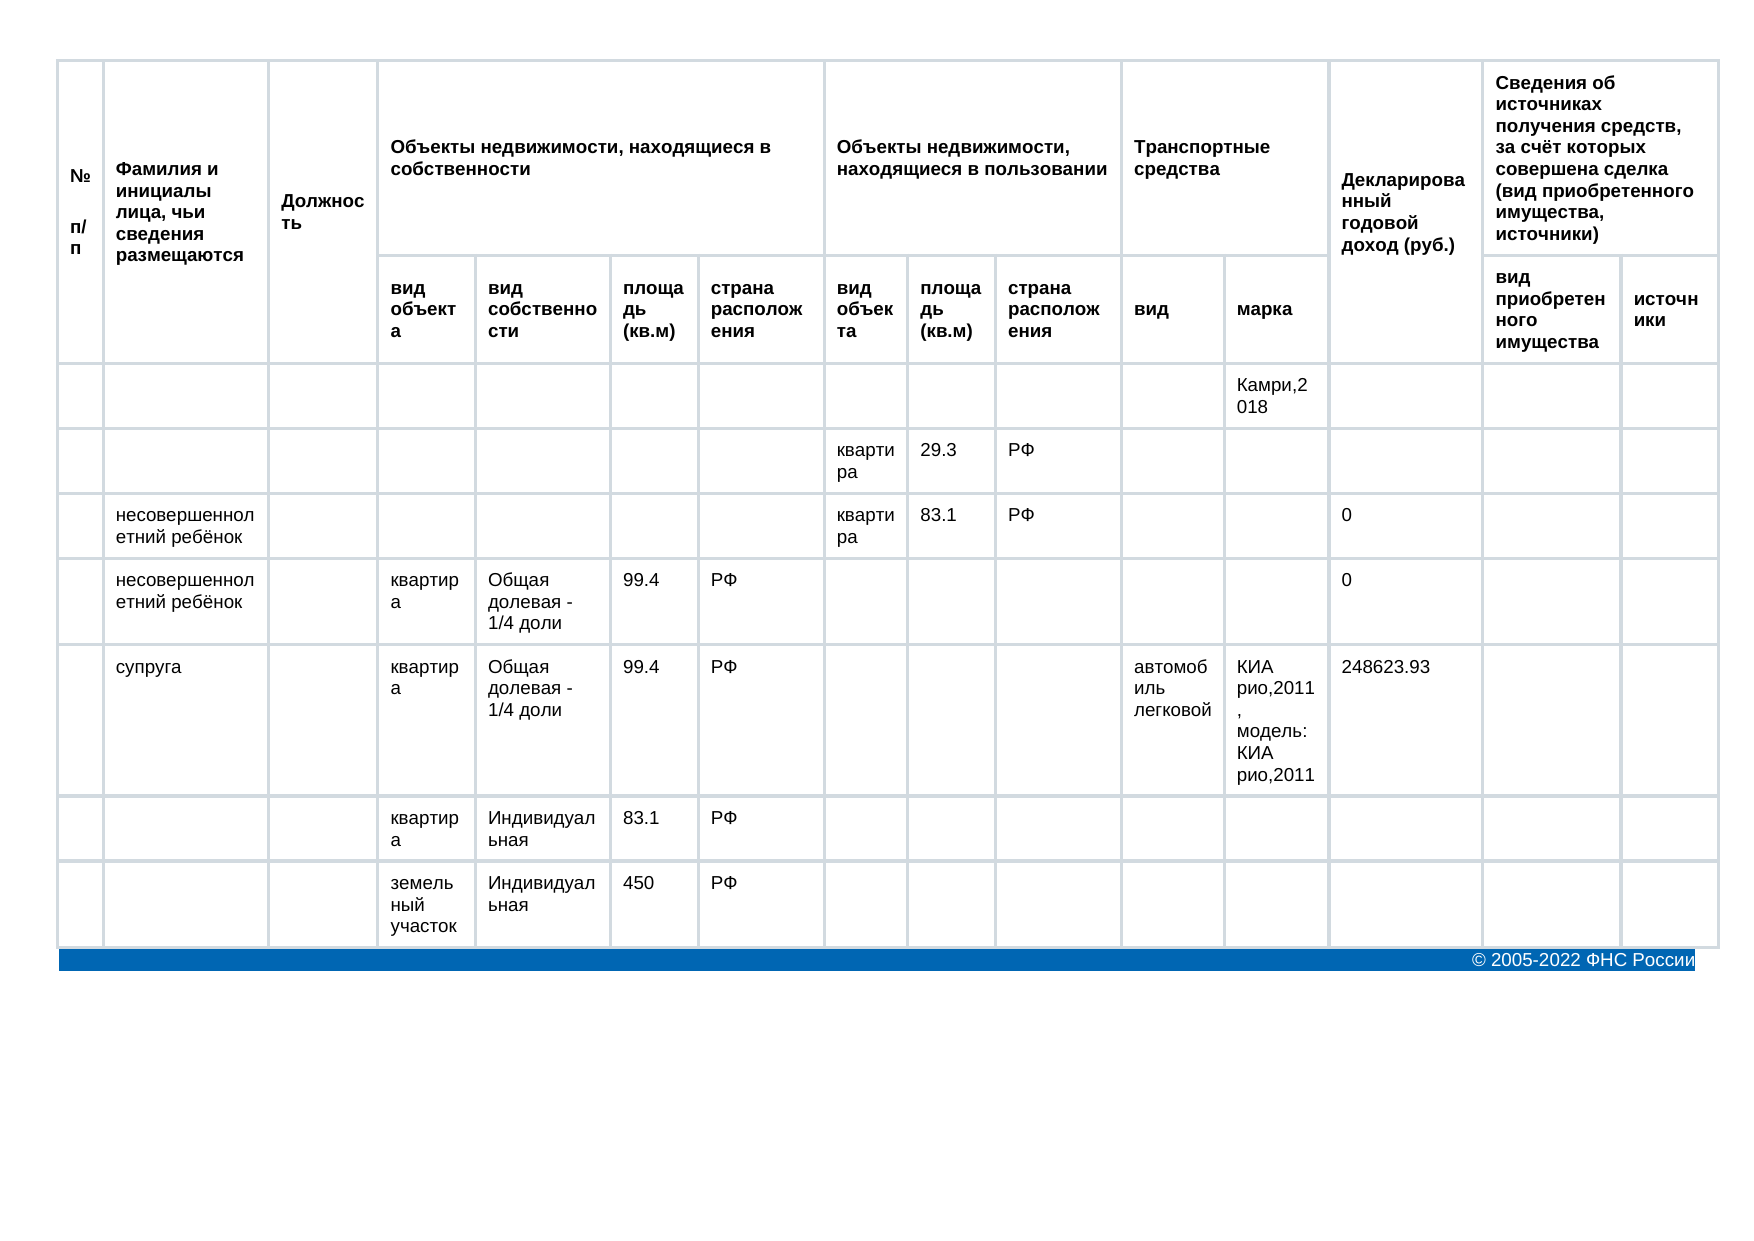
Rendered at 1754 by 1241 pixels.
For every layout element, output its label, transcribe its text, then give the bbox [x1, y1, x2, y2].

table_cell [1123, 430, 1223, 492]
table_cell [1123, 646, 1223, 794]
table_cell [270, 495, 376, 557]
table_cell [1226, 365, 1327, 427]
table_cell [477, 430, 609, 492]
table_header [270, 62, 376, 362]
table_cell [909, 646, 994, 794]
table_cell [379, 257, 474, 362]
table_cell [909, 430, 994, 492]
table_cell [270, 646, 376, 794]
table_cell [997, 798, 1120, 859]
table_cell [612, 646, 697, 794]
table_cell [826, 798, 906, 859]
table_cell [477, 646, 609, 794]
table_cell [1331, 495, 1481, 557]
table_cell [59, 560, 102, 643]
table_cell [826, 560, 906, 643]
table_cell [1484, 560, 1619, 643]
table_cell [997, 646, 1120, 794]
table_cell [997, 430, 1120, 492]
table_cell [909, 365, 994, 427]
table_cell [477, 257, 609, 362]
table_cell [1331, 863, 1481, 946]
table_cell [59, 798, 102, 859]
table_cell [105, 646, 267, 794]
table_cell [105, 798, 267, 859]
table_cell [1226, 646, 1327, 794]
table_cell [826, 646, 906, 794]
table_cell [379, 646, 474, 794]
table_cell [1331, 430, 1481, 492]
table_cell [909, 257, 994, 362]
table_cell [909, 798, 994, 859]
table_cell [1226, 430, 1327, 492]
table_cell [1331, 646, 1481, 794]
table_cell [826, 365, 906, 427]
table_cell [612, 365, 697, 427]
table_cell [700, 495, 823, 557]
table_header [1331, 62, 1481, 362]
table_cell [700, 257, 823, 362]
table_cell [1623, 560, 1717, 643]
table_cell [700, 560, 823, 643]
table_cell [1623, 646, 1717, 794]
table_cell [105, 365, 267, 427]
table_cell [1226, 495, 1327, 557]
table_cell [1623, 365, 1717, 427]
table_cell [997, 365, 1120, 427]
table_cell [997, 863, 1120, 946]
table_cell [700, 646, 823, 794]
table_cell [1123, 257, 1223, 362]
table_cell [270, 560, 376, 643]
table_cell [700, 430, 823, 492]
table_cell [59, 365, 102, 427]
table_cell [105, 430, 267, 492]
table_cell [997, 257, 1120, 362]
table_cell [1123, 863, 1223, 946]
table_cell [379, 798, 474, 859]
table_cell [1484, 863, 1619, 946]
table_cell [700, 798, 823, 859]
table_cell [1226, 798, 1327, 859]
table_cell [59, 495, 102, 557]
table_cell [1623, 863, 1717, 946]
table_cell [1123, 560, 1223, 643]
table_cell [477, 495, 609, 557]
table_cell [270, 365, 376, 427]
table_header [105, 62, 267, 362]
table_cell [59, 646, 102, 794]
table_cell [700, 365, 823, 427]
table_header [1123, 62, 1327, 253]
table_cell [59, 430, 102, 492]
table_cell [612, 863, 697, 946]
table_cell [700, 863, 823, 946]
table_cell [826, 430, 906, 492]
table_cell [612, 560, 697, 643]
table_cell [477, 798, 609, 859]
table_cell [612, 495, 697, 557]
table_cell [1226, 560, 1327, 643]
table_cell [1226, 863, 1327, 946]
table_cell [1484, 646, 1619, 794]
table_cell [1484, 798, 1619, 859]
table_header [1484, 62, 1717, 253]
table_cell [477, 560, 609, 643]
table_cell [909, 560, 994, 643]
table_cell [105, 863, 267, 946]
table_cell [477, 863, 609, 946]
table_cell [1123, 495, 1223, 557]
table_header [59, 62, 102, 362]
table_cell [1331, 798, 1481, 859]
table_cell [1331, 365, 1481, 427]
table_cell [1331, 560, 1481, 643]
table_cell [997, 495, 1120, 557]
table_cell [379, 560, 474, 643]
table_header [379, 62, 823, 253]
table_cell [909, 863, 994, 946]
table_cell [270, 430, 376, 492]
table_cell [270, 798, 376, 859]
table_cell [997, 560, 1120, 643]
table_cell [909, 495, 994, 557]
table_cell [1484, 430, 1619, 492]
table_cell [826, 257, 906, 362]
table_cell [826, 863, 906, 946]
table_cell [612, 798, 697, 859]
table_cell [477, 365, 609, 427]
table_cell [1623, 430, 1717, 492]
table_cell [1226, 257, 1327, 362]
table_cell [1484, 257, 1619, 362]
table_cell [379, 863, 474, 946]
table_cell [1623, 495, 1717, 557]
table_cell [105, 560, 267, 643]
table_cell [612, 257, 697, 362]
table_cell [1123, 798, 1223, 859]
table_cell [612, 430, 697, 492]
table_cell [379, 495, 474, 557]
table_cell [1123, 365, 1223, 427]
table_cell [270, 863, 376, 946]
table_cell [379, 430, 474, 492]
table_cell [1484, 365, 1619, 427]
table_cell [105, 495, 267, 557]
text © 2005-2022 ФНС России [59, 949, 1695, 971]
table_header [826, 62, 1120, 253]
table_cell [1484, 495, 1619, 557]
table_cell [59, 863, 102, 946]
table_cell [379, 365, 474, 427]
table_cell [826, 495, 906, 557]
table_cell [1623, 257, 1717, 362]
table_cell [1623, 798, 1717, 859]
